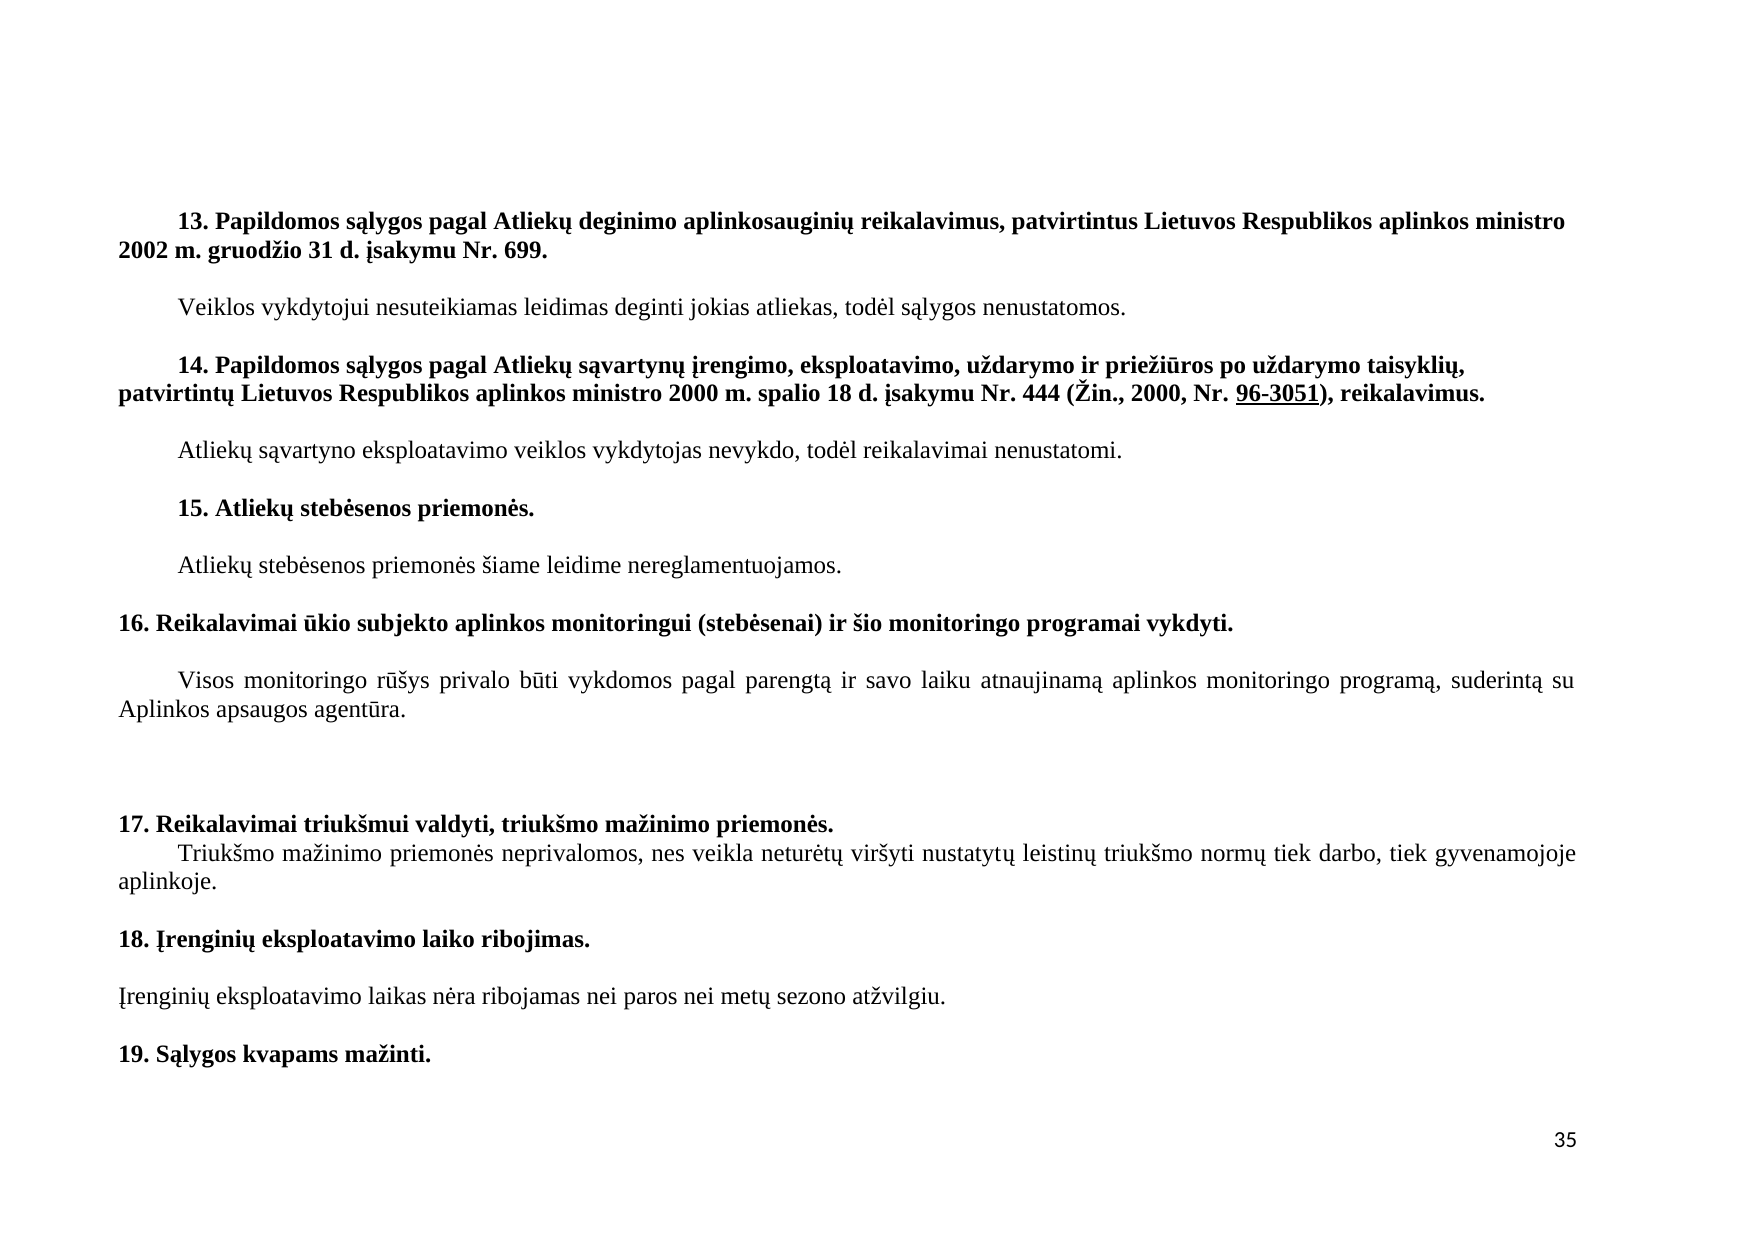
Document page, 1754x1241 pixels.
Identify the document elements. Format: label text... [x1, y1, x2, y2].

text Visos monitoringo rūšys privalo būti vykdomos pagal parengtą ir savo laiku atnaujinamą aplinkos monitoringo programą, suderintą su Aplinkos apsaugos agentūra. [118, 665, 1577, 723]
text Įrenginių eksploatavimo laikas nėra ribojamas nei paros nei metų sezono atžvilgiu. [118, 981, 1577, 1010]
text 14. Papildomos sąlygos pagal Atliekų sąvartynų įrengimo, eksploatavimo, uždarymo ir priežiūros po uždarymo taisyklių, patvirtintų Lietuvos Respublikos aplinkos ministro 2000 m. spalio 18 d. įsakymu Nr. 444 (Žin., 2000, Nr. 96-3051), reikalavimus. [118, 350, 1577, 407]
text 17. Reikalavimai triukšmui valdyti, triukšmo mažinimo priemonės. [118, 809, 1577, 838]
text 19. Sąlygos kvapams mažinti. [118, 1039, 1577, 1068]
text Atliekų sąvartyno eksploatavimo veiklos vykdytojas nevykdo, todėl reikalavimai nenustatomi. [118, 435, 1577, 464]
text Atliekų stebėsenos priemonės šiame leidime nereglamentuojamos. [118, 550, 1577, 579]
text 18. Įrenginių eksploatavimo laiko ribojimas. [118, 924, 1577, 953]
text 13. Papildomos sąlygos pagal Atliekų deginimo aplinkosauginių reikalavimus, patvirtintus Lietuvos Respublikos aplinkos ministro 2002 m. gruodžio 31 d. įsakymu Nr. 699. [118, 206, 1577, 263]
text Veiklos vykdytojui nesuteikiamas leidimas deginti jokias atliekas, todėl sąlygos nenustatomos. [177, 292, 1577, 321]
text Triukšmo mažinimo priemonės neprivalomos, nes veikla neturėtų viršyti nustatytų leistinų triukšmo normų tiek darbo, tiek gyvenamojoje aplinkoje. [118, 838, 1577, 895]
text 16. Reikalavimai ūkio subjekto aplinkos monitoringui (stebėsenai) ir šio monitoringo programai vykdyti. [118, 608, 1577, 636]
text 15. Atliekų stebėsenos priemonės. [118, 493, 1577, 521]
